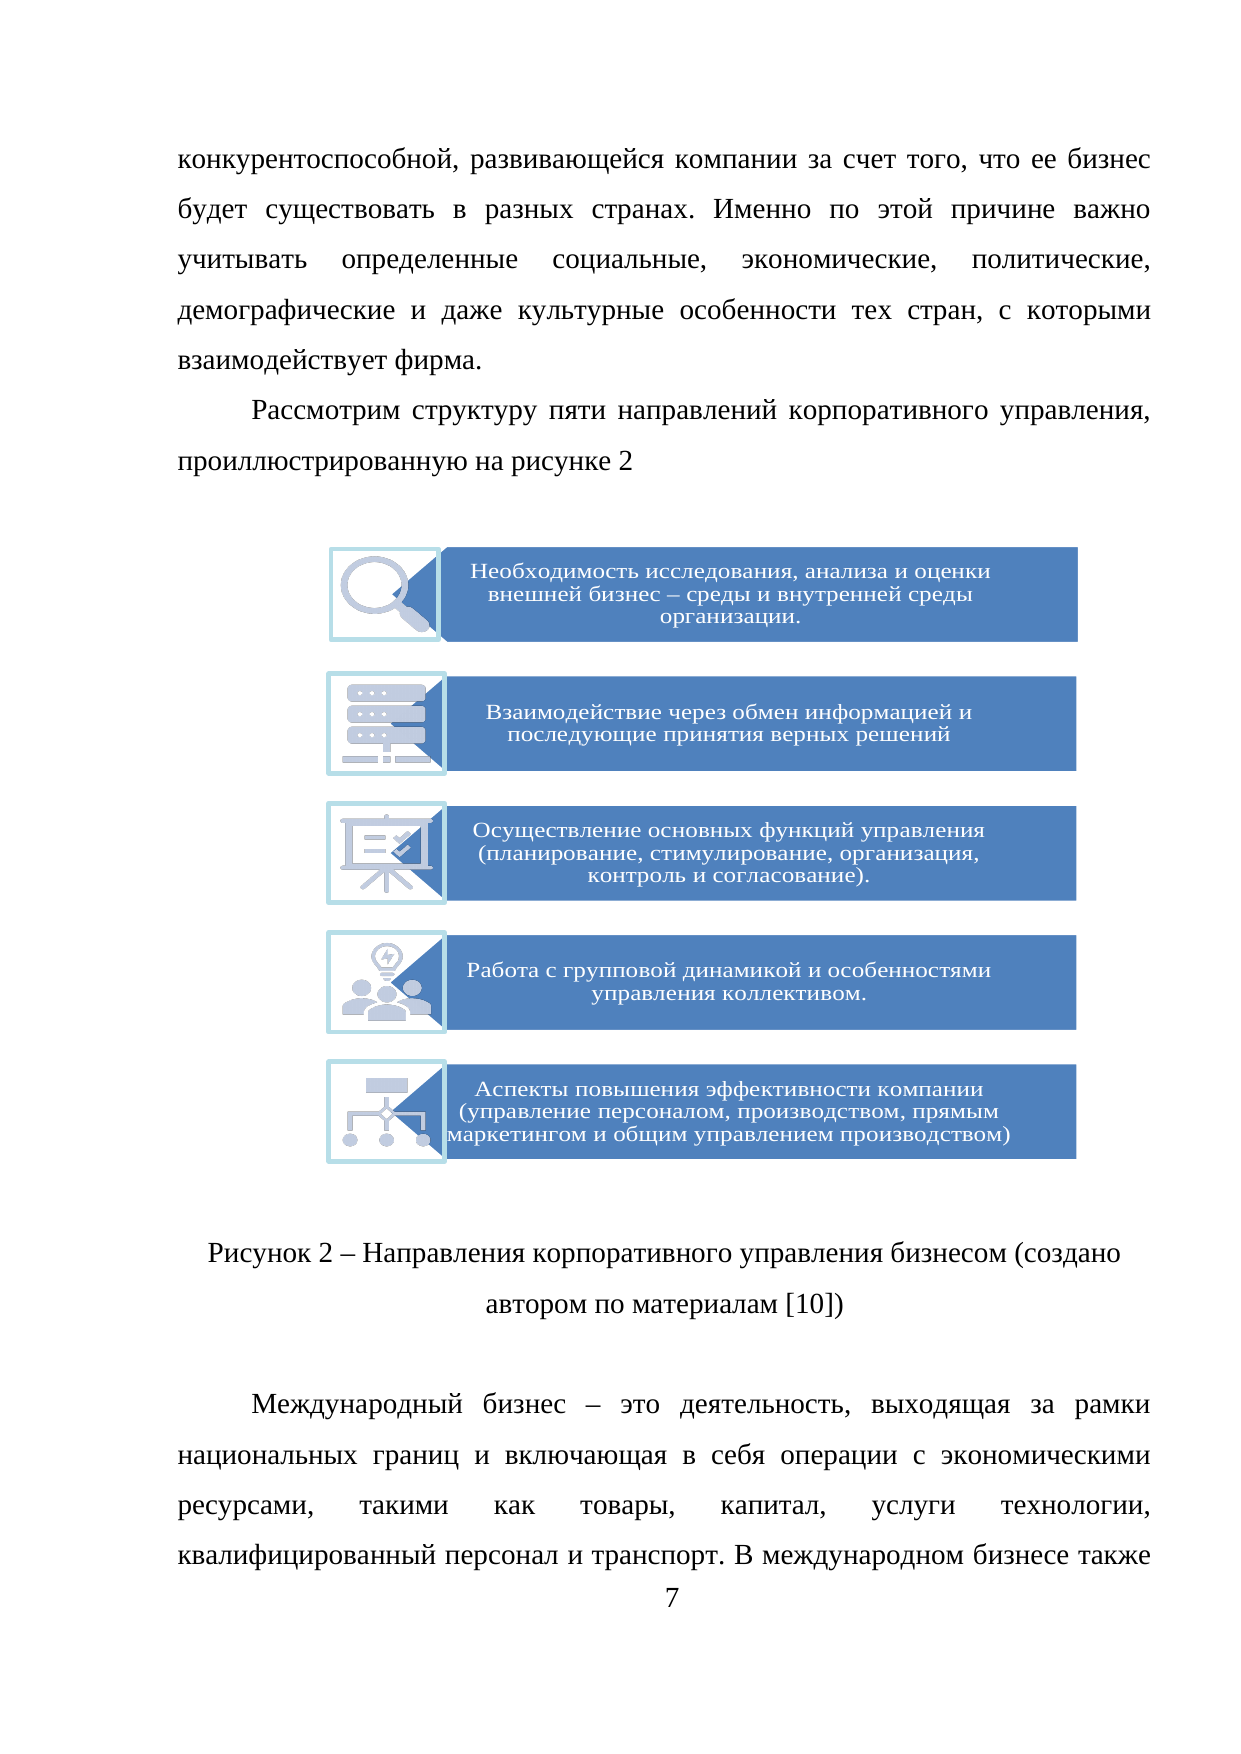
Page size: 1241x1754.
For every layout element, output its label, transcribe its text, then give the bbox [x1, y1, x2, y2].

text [177, 141, 1152, 376]
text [177, 1386, 1152, 1571]
picture [331, 806, 442, 900]
picture [333, 551, 436, 637]
picture [331, 1064, 442, 1159]
picture [331, 935, 442, 1030]
picture [331, 676, 442, 771]
text Рисунок 2 – Направления корпоративного управления бизнесом (создано автором по материалам [10]) [177, 1236, 1152, 1319]
text Рассмотрим структуру пяти направлений корпоративного управления, проиллюстрированную на рисунке 2 [177, 392, 1152, 476]
